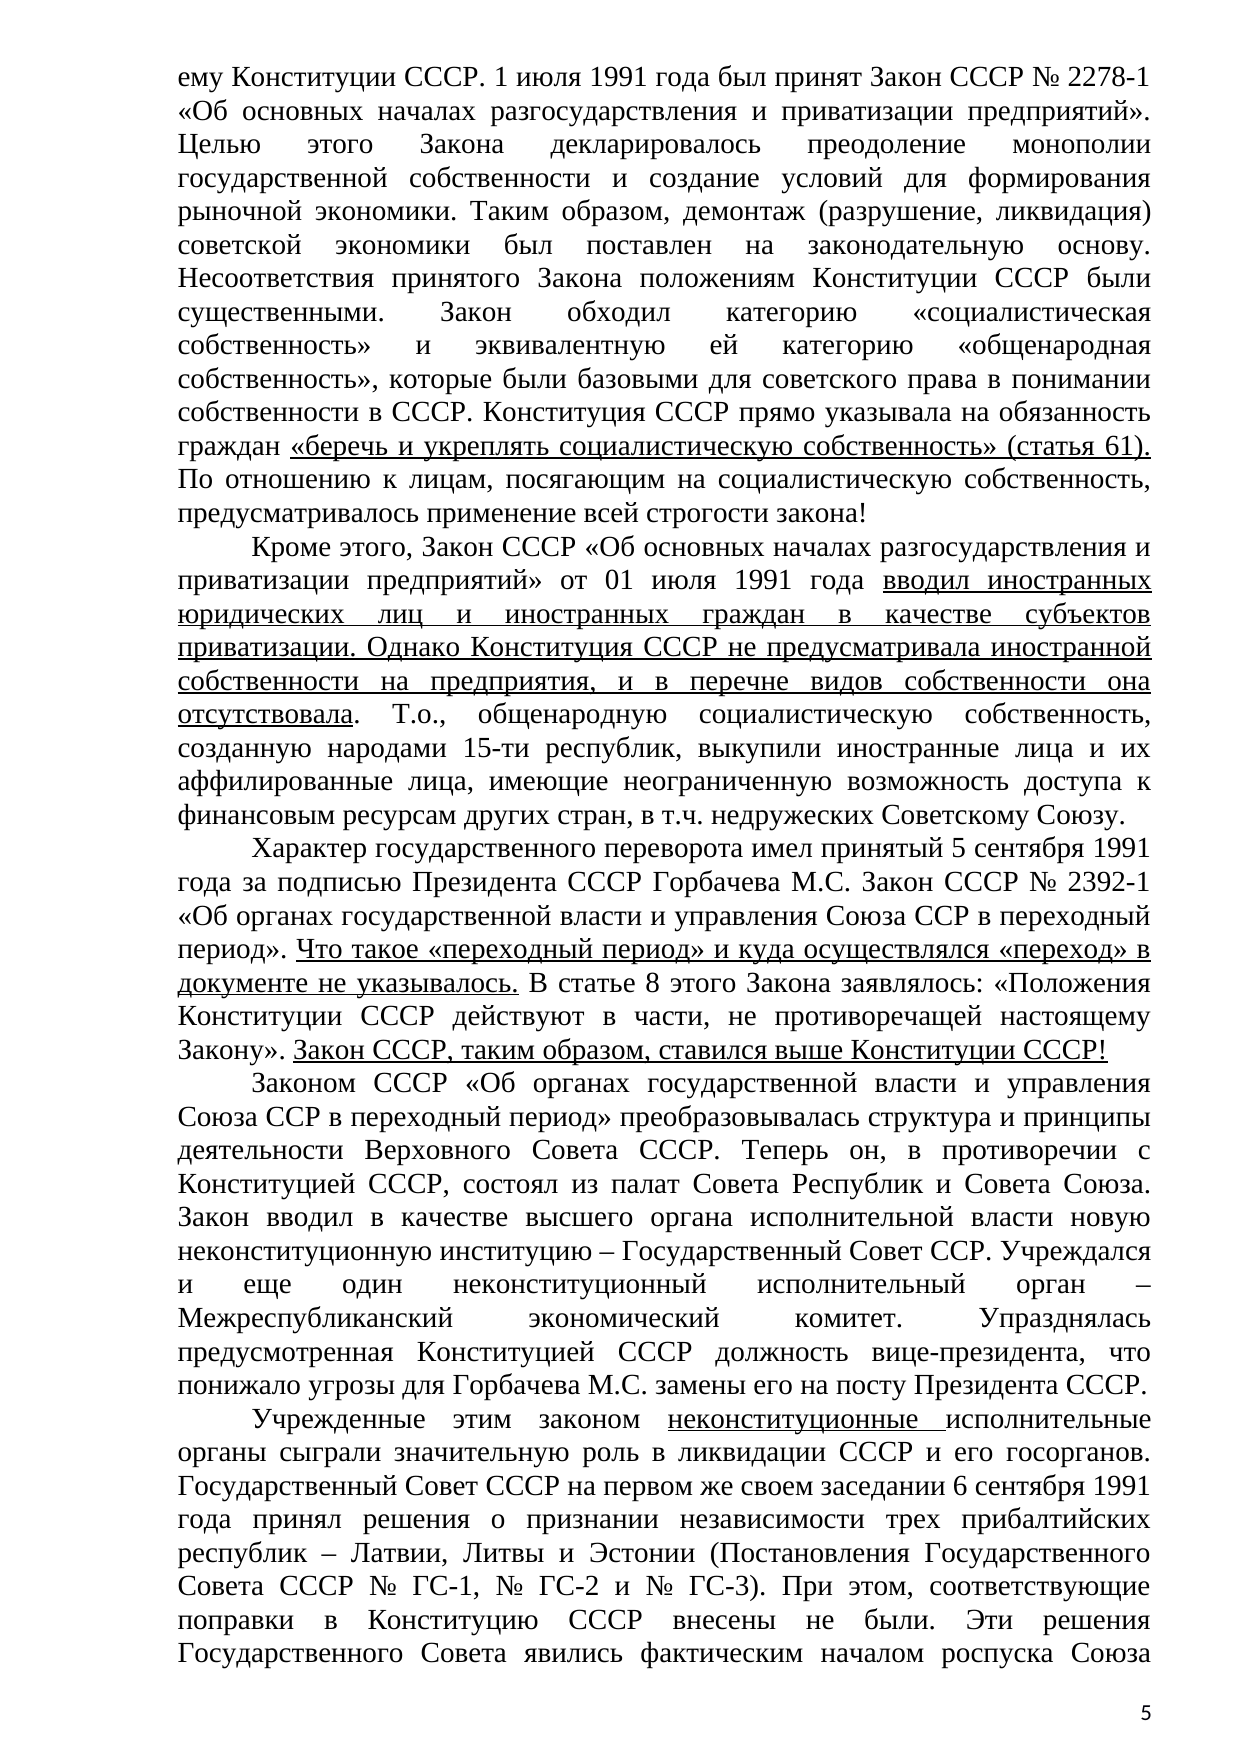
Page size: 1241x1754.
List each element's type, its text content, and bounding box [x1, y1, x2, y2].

text Кроме этого, Закон СССР «Об основных началах разгосударствления и приватизации предприятий» от 01 июля 1991 года вводил иностранных юридических лиц и иностранных граждан в качестве субъектов приватизации. Однако Конституция СССР не предусматривала иностранной собственности на предприятия, и в перечне видов собственности она отсутствовала. Т.о., общенародную социалистическую собственность, созданную народами 15-ти республик, выкупили иностранные лица и их аффилированные лица, имеющие неограниченную возможность доступа к финансовым ресурсам других стран, в т.ч. недружеских Советскому Союзу. [177, 659, 1152, 831]
text Законом СССР «Об органах государственной власти и управления Союза ССР в переходный период» преобразовывалась структура и принципы деятельности Верховного Совета СССР. Теперь он, в противоречии с Конституцией СССР, состоял из палат Совета Республик и Совета Союза. Закон вводил в качестве высшего органа исполнительной власти новую неконституционную институцию – Государственный Совет ССР. Учреждался и еще один неконституционный исполнительный орган – Межреспубликанский экономический комитет. Упразднялась предусмотренная Конституцией СССР должность вице-президента, что понижало угрозы для Горбачева М.С. замены его на посту Президента СССР. [177, 1065, 1152, 1401]
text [177, 1401, 1152, 1669]
text Характер государственного переворота имел принятый 5 сентября 1991 года за подписью Президента СССР Горбачева М.С. Закон СССР № 2392-1 «Об органах государственной власти и управления Союза ССР в переходный период». Что такое «переходный период» и куда осуществлялся «переход» в документе не указывалось. В статье 8 этого Закона заявлялось: «Положения Конституции СССР действуют в части, не противоречащей настоящему Закону». Закон СССР, таким образом, ставился выше Конституции СССР! [177, 831, 1152, 1065]
text Кроме этого, Закон СССР «Об основных началах разгосударствления и приватизации предприятий» от 01 июля 1991 года вводил иностранных юридических лиц и иностранных граждан в качестве субъектов приватизации. Однако Конституция СССР не предусматривала иностранной собственности на предприятия, и в перечне видов собственности она отсутствовала. Т.о., общенародную социалистическую собственность, созданную народами 15-ти республик, выкупили иностранные лица и их аффилированные лица, имеющие неограниченную возможность доступа к финансовым ресурсам других стран, в т.ч. недружеских Советскому Союзу. [177, 529, 1152, 658]
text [177, 59, 1152, 529]
